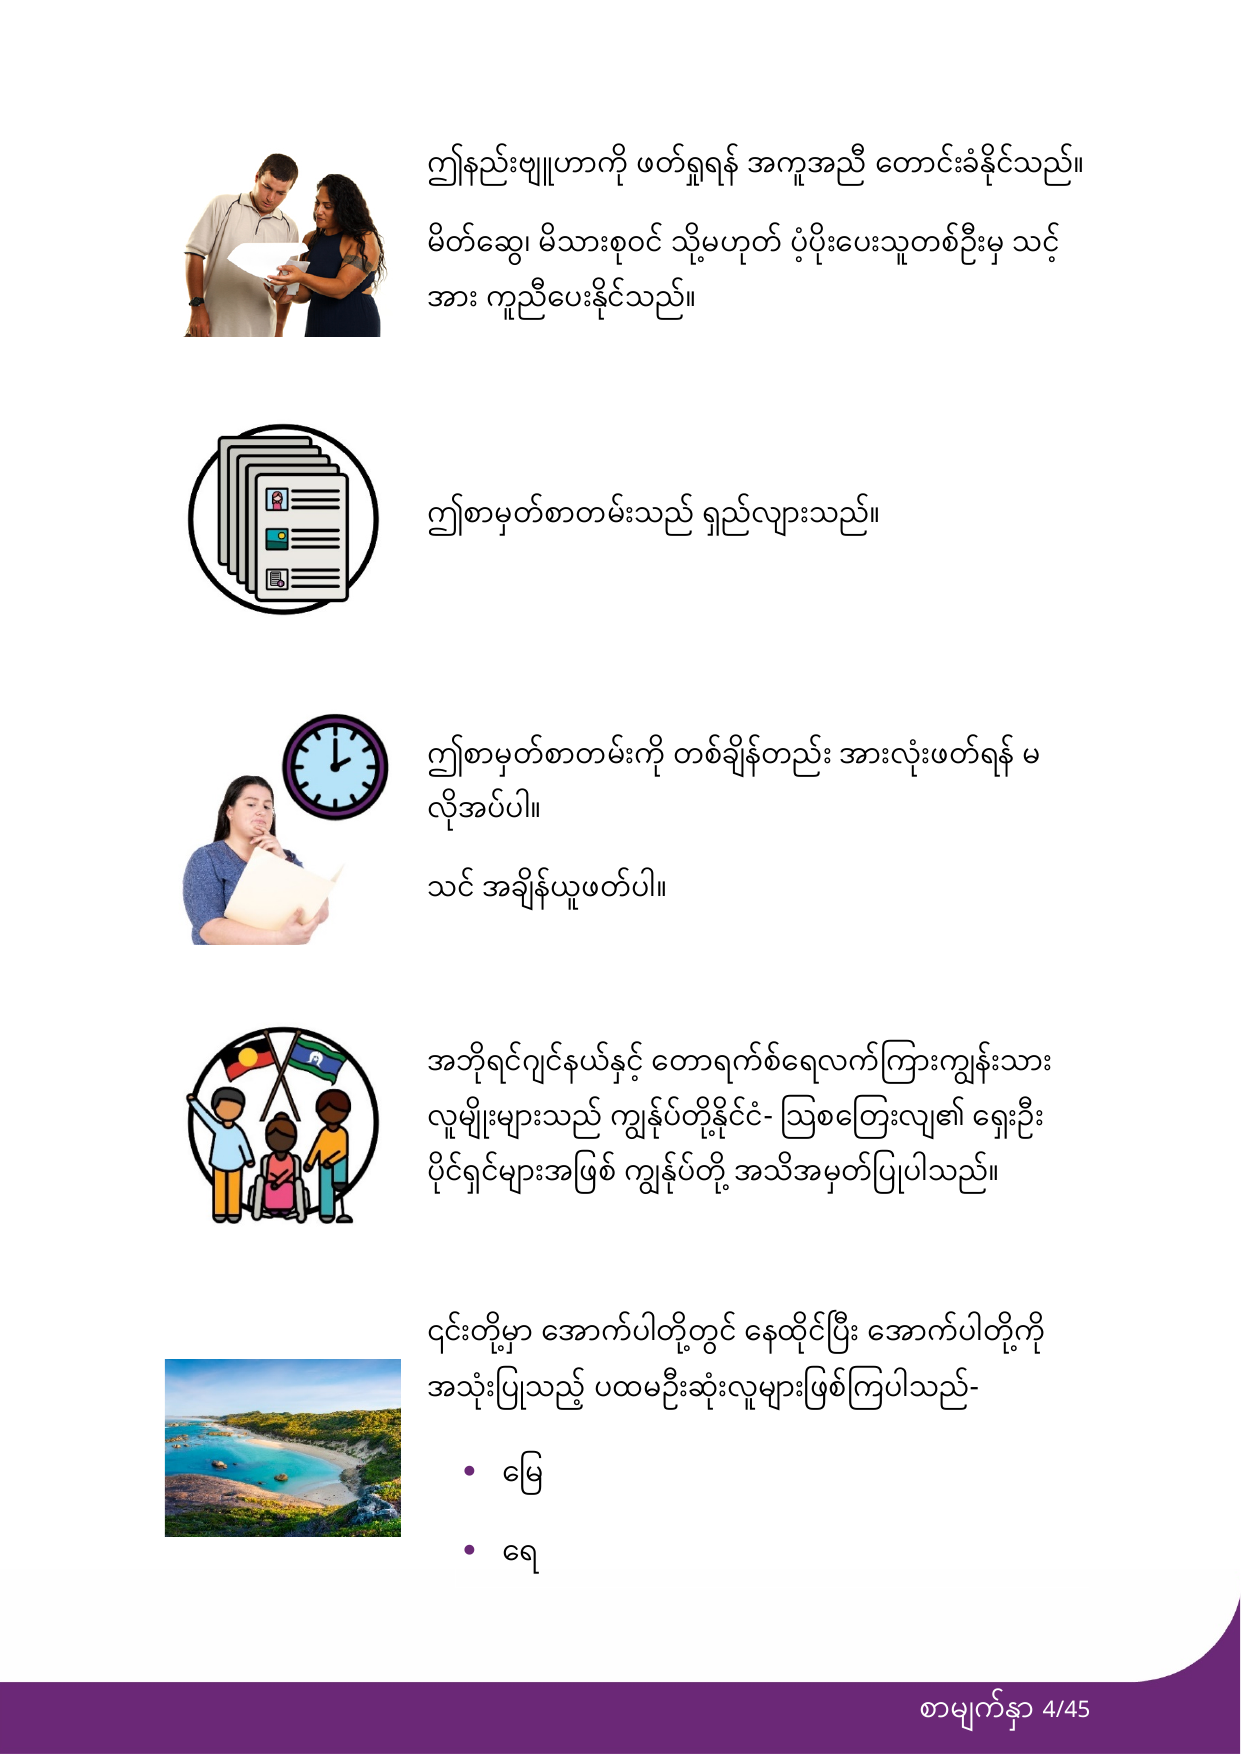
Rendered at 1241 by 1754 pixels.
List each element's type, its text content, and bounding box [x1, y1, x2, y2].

table_cell ဤစာမှတ်စာတမ်းကို တစ်ချိန်တည်း အားလုံးဖတ်ရန် မလိုအပ်ပါ။ သင် အချိန်ယူဖတ်ပါ။ [416, 679, 1101, 974]
picture [164, 1359, 401, 1537]
table_cell ဤနည်းဗျူဟာကို ဖတ်ရှုရန် အကူအညီ တောင်းခံနိုင်သည်။ မိတ်ဆွေ၊ မိသားစုဝင် သို့မဟုတ် ပံ့ပိုးပေးသူတစ်ဦးမှ သင့်အား ကူညီပေးနိုင်သည်။ [416, 89, 1101, 384]
picture [173, 709, 393, 945]
picture [0, 1569, 1241, 1754]
table_cell အဘိုရင်ဂျင်နယ်နှင့် တောရက်စ်ရေလက်ကြားကျွန်းသားလူမျိုးများသည် ကျွန်ုပ်တို့နိုင်ငံ- သြစတြေးလျ၏ ရှေးဦးပိုင်ရှင်များအဖြစ် ကျွန်ုပ်တို့ အသိအမှတ်ပြုပါသည်။ [416, 975, 1101, 1270]
picture [211, 1460, 227, 1470]
table_cell ၎င်းတို့မှာ အောက်ပါတို့တွင် နေထိုင်ပြီး အောက်ပါတို့ကို အသုံးပြုသည့် ပထမဦးဆုံးလူများဖြစ်ကြပါသည်- မြေ ရေ [416, 1270, 1101, 1613]
table_cell [150, 1270, 416, 1613]
table_cell ဤစာမှတ်စာတမ်းသည် ရှည်လျားသည်။ [416, 384, 1101, 679]
table_cell [150, 975, 416, 1270]
picture [173, 409, 393, 629]
table_cell [150, 679, 416, 974]
table_cell [150, 89, 416, 384]
picture [170, 136, 396, 337]
table_cell [150, 384, 416, 679]
picture [173, 1012, 393, 1232]
